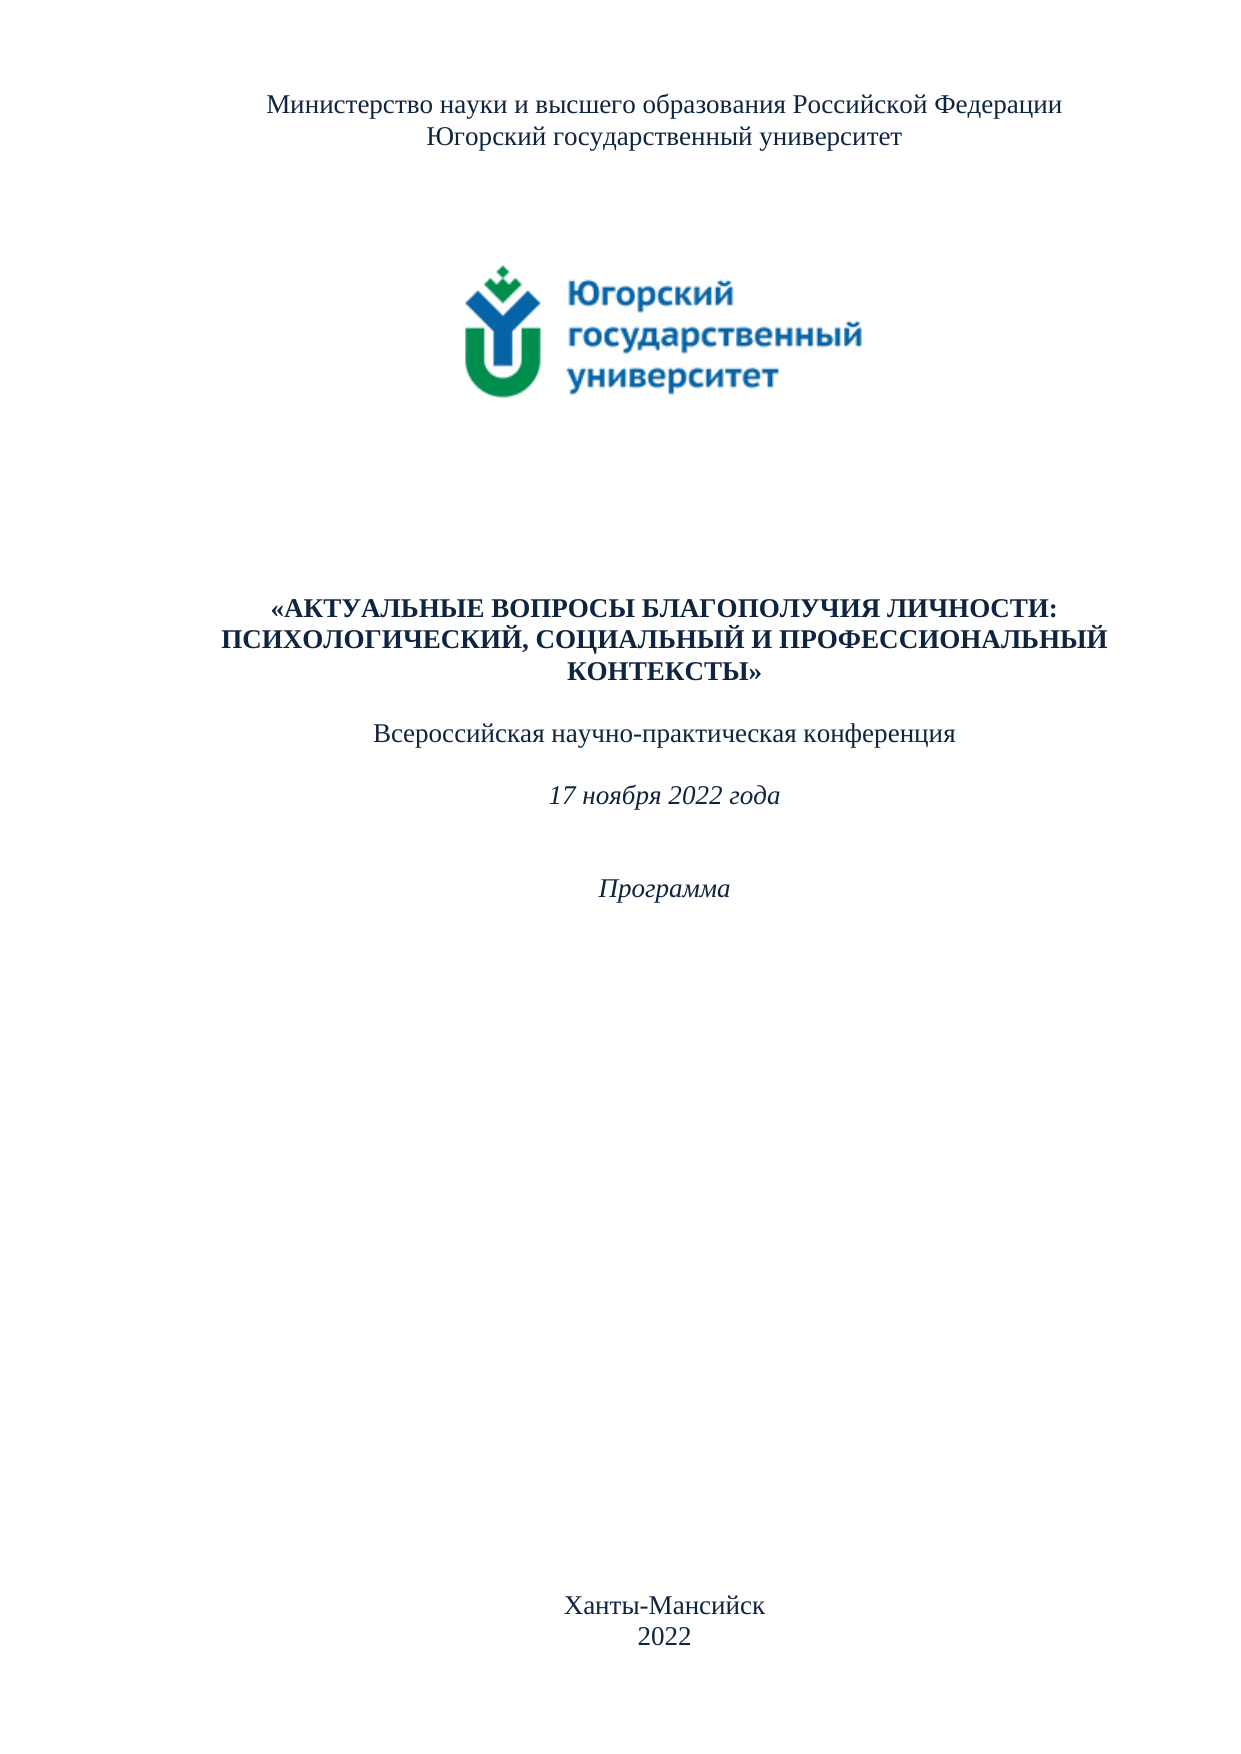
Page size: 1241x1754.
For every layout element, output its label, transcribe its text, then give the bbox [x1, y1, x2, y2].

text Югорский государственный университет [177, 120, 1152, 151]
text 2022 [177, 1620, 1152, 1651]
text Программа [177, 873, 1152, 904]
text Министерство науки и высшего образования Российской Федерации [177, 89, 1152, 120]
text Ханты-Мансийск [177, 1589, 1152, 1620]
picture [439, 244, 890, 437]
text «АКТУАЛЬНЫЕ ВОПРОСЫ БЛАГОПОЛУЧИЯ ЛИЧНОСТИ: ПСИХОЛОГИЧЕСКИЙ, СОЦИАЛЬНЫЙ И ПРОФЕССИОНАЛЬНЫЙ КОНТЕКСТЫ» [177, 592, 1152, 686]
text 17 ноября 2022 года [177, 779, 1152, 810]
text Всероссийская научно-практическая конференция [177, 717, 1152, 748]
